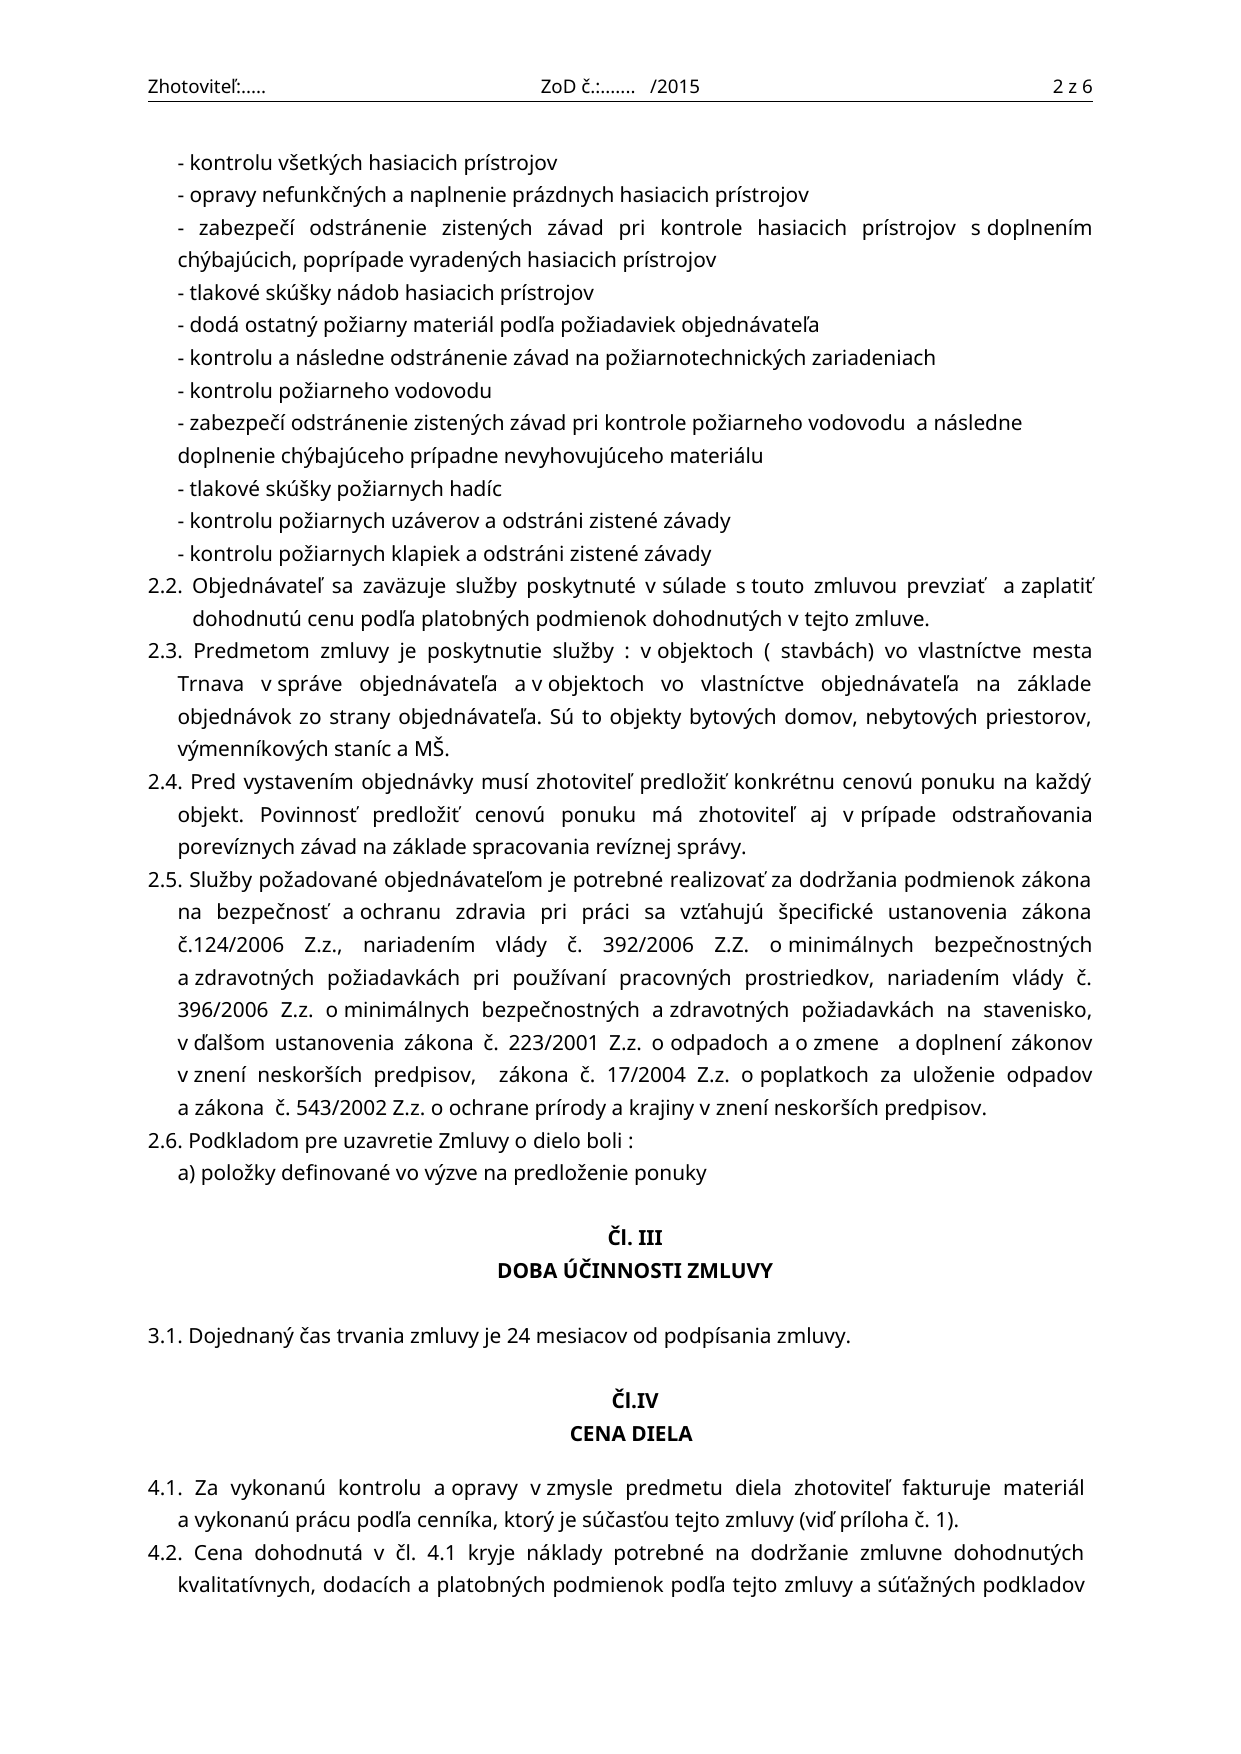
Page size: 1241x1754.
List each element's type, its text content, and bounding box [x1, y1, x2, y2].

text 2.2. Objednávateľ sa zaväzuje služby poskytnuté v súlade s touto zmluvou prevziať a zaplatiť dohodnutú cenu podľa platobných podmienok dohodnutých v tejto zmluve. [148, 571, 1093, 632]
text 2.4. Pred vystavením objednávky musí zhotoviteľ predložiť konkrétnu cenovú ponuku na každý objekt. Povinnosť predložiť cenovú ponuku má zhotoviteľ aj v prípade odstraňovania porevíznych závad na základe spracovania revíznej správy. [148, 767, 1093, 861]
text 2.3. Predmetom zmluvy je poskytnutie služby : v objektoch ( stavbách) vo vlastníctve mesta Trnava v správe objednávateľa a v objektoch vo vlastníctve objednávateľa na základe objednávok zo strany objednávateľa. Sú to objekty bytových domov, nebytových priestorov, výmenníkových staníc a MŠ. [148, 637, 1093, 763]
text - dodá ostatný požiarny materiál podľa požiadaviek objednávateľa [147, 311, 1093, 339]
text - kontrolu všetkých hasiacich prístrojov [177, 148, 1093, 176]
text - kontrolu požiarnych klapiek a odstráni zistené závady [147, 539, 1093, 567]
text - kontrolu požiarnych uzáverov a odstráni zistené závady [147, 506, 1093, 535]
text 3.1. Dojednaný čas trvania zmluvy je 24 mesiacov od podpísania zmluvy. [148, 1321, 1093, 1350]
text - zabezpečí odstránenie zistených závad pri kontrole hasiacich prístrojov s doplnením chýbajúcich, poprípade vyradených hasiacich prístrojov [147, 213, 1093, 274]
text 2.6. Podkladom pre uzavretie Zmluvy o dielo boli : [148, 1126, 1093, 1154]
text - opravy nefunkčných a naplnenie prázdnych hasiacich prístrojov [147, 180, 1093, 209]
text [148, 1538, 1085, 1599]
text Čl. III [177, 1223, 1093, 1252]
text Čl.IV [177, 1387, 1093, 1415]
text 2.5. Služby požadované objednávateľom je potrebné realizovať za dodržania podmienok zákona na bezpečnosť a ochranu zdravia pri práci sa vzťahujú špecifické ustanovenia zákona č.124/2006 Z.z., nariadením vlády č. 392/2006 Z.Z. o minimálnych bezpečnostných a zdravotných požiadavkách pri používaní pracovných prostriedkov, nariadením vlády č. 396/2006 Z.z. o minimálnych bezpečnostných a zdravotných požiadavkách na stavenisko, v ďalšom ustanovenia zákona č. 223/2001 Z.z. o odpadoch a o zmene a doplnení zákonov v znení neskorších predpisov, zákona č. 17/2004 Z.z. o poplatkoch za uloženie odpadov a zákona č. 543/2002 Z.z. o ochrane prírody a krajiny v znení neskorších predpisov. [148, 865, 1093, 1122]
text CENA DIELA [177, 1419, 1085, 1448]
text - tlakové skúšky požiarnych hadíc [147, 474, 1093, 502]
text DOBA ÚČINNOSTI ZMLUVY [177, 1256, 1093, 1284]
text 4.1. Za vykonanú kontrolu a opravy v zmysle predmetu diela zhotoviteľ fakturuje materiál a vykonanú prácu podľa cenníka, ktorý je súčasťou tejto zmluvy (viď príloha č. 1). [148, 1473, 1085, 1534]
text - tlakové skúšky nádob hasiacich prístrojov [147, 278, 1093, 306]
text a) položky definované vo výzve na predloženie ponuky [148, 1158, 1093, 1187]
text - kontrolu požiarneho vodovodu [147, 376, 1093, 404]
text - zabezpečí odstránenie zistených závad pri kontrole požiarneho vodovodu a následne doplnenie chýbajúceho prípadne nevyhovujúceho materiálu [147, 408, 1093, 469]
text - kontrolu a následne odstránenie závad na požiarnotechnických zariadeniach [147, 343, 1093, 372]
